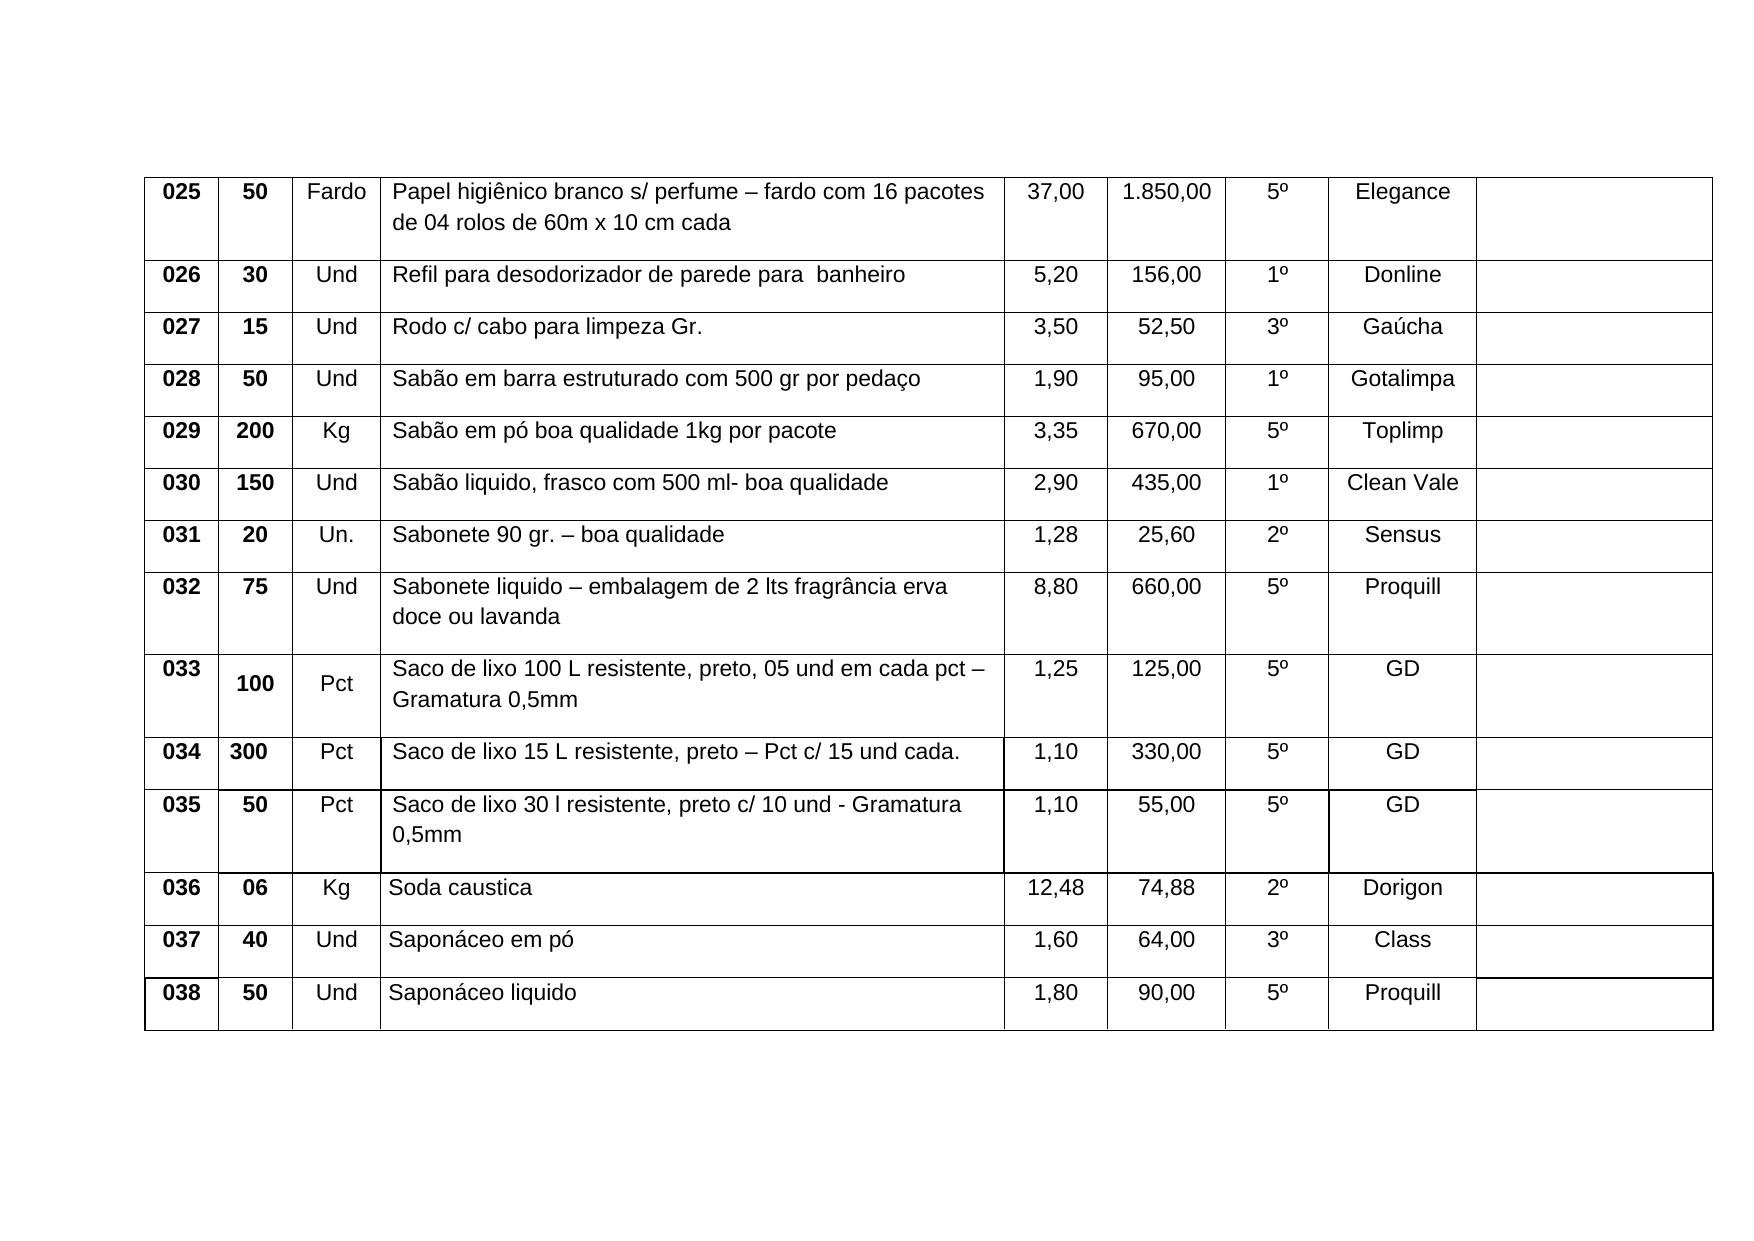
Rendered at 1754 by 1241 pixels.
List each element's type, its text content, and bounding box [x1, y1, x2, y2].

table_cell 033 [145, 655, 218, 737]
table_cell Saponáceo liquido [381, 978, 1004, 1030]
table_cell 37,00 [1005, 178, 1107, 259]
table_cell 035 [145, 790, 218, 872]
table_cell Refil para desodorizador de parede para banheiro [381, 261, 1004, 312]
table_cell 5º [1226, 573, 1328, 654]
table_cell 1,60 [1005, 926, 1107, 977]
table_cell [1477, 178, 1712, 259]
table_cell 2º [1226, 874, 1328, 924]
table_cell 3º [1226, 313, 1328, 364]
table_cell [1477, 521, 1712, 572]
table_cell 52,50 [1108, 313, 1225, 364]
table_cell 50 [219, 978, 292, 1030]
table_cell Saponáceo em pó [381, 926, 1004, 977]
table_cell Donline [1329, 261, 1476, 312]
table_cell Gaúcha [1329, 313, 1476, 364]
table_cell 029 [145, 417, 218, 468]
table_cell 3º [1226, 926, 1328, 977]
table_cell 660,00 [1108, 573, 1225, 654]
table_cell 1º [1226, 365, 1328, 416]
table_cell 031 [145, 521, 218, 572]
table_cell 1,90 [1005, 365, 1107, 416]
table_cell Und [293, 926, 380, 977]
table_cell 028 [145, 365, 218, 416]
table_cell 40 [219, 926, 292, 977]
table_cell 90,00 [1108, 978, 1226, 1030]
table_cell 50 [219, 365, 292, 416]
table_cell 030 [145, 469, 218, 520]
table_cell Fardo [293, 178, 380, 259]
table_cell 5º [1226, 791, 1328, 872]
table_cell Sabão em barra estruturado com 500 gr por pedaço [381, 365, 1004, 416]
table_cell Sabão em pó boa qualidade 1kg por pacote [381, 417, 1004, 468]
table_cell 5º [1226, 978, 1329, 1030]
table_cell Und [293, 365, 380, 416]
table_cell 2,90 [1005, 469, 1107, 520]
table_cell 50 [219, 178, 292, 259]
table_cell GD [1329, 655, 1476, 737]
table_cell 15 [219, 313, 292, 364]
table_cell Sensus [1329, 521, 1476, 572]
table_cell Kg [293, 874, 380, 924]
table_cell Pct [293, 791, 380, 872]
table_cell 032 [145, 573, 218, 654]
table_cell 1,80 [1004, 978, 1107, 1030]
table_cell 125,00 [1108, 655, 1225, 737]
table_cell 200 [219, 417, 292, 468]
table_cell 300 [219, 738, 292, 789]
table_cell 150 [219, 469, 292, 520]
table_cell 74,88 [1108, 874, 1225, 924]
table_cell Sabonete liquido – embalagem de 2 lts fragrância erva doce ou lavanda [381, 573, 1004, 654]
table_cell 12,48 [1005, 874, 1107, 924]
table_cell Und [293, 313, 380, 364]
table_cell Saco de lixo 100 L resistente, preto, 05 und em cada pct – Gramatura 0,5mm [381, 655, 1004, 737]
table_cell 2º [1226, 521, 1328, 572]
table_cell 5º [1226, 417, 1328, 468]
table_cell Pct [293, 738, 380, 789]
table_cell 034 [145, 738, 218, 789]
table_cell Und [293, 469, 380, 520]
table_cell 1,28 [1005, 521, 1107, 572]
table_cell [1477, 655, 1712, 737]
table_cell 100 [219, 655, 292, 737]
table_cell 75 [219, 573, 292, 654]
table_cell 1º [1226, 469, 1328, 520]
table_cell 156,00 [1108, 261, 1225, 312]
table_cell Class [1329, 926, 1476, 977]
table_cell Elegance [1329, 178, 1476, 259]
table_cell Und [292, 978, 381, 1030]
table_cell Papel higiênico branco s/ perfume – fardo com 16 pacotes de 04 rolos de 60m x 10 cm cada [381, 178, 1004, 259]
table_cell [1477, 979, 1712, 1030]
table_cell Pct [293, 655, 380, 737]
table_cell Kg [293, 417, 380, 468]
table_cell [1477, 790, 1712, 872]
table_cell 3,35 [1005, 417, 1107, 468]
table_cell Sabão liquido, frasco com 500 ml- boa qualidade [381, 469, 1004, 520]
table_cell 06 [219, 874, 292, 924]
table_cell GD [1329, 738, 1476, 789]
table_cell [1477, 313, 1712, 364]
table_cell 025 [145, 178, 218, 259]
table_cell Saco de lixo 15 L resistente, preto – Pct c/ 15 und cada. [382, 738, 1003, 789]
table_cell [1477, 469, 1712, 520]
table_cell Und [293, 261, 380, 312]
table_cell [1477, 738, 1712, 789]
table_cell 55,00 [1108, 791, 1225, 872]
table_cell [1477, 365, 1712, 416]
table_cell 5,20 [1005, 261, 1107, 312]
table_cell 5º [1226, 738, 1328, 789]
table_cell [1477, 573, 1712, 654]
table_cell [1477, 874, 1712, 924]
table_cell Toplimp [1329, 417, 1476, 468]
table_cell 8,80 [1005, 573, 1107, 654]
table_cell Dorigon [1329, 874, 1476, 924]
table_cell Un. [293, 521, 380, 572]
table_cell 50 [219, 791, 292, 872]
table_cell [1477, 926, 1712, 977]
table_cell Clean Vale [1329, 469, 1476, 520]
table_cell 330,00 [1108, 738, 1225, 789]
table_cell Gotalimpa [1329, 365, 1476, 416]
table_cell 027 [145, 313, 218, 364]
table_cell 670,00 [1108, 417, 1225, 468]
table_cell 1,10 [1005, 738, 1107, 789]
table_cell 026 [145, 261, 218, 312]
table_cell 5º [1226, 655, 1328, 737]
table_cell 30 [219, 261, 292, 312]
table_cell 1,25 [1005, 655, 1107, 737]
table_cell 1º [1226, 261, 1328, 312]
table_cell Sabonete 90 gr. – boa qualidade [381, 521, 1004, 572]
table_cell 037 [145, 926, 218, 977]
table_cell 435,00 [1108, 469, 1225, 520]
table_cell 1,10 [1005, 791, 1107, 872]
table_cell 95,00 [1108, 365, 1225, 416]
table_cell 036 [145, 873, 218, 924]
table_cell 25,60 [1108, 521, 1225, 572]
table_cell Proquill [1329, 978, 1476, 1030]
table_cell 20 [219, 521, 292, 572]
table_cell Proquill [1329, 573, 1476, 654]
table_cell 64,00 [1108, 926, 1225, 977]
table_cell 3,50 [1005, 313, 1107, 364]
table_cell Soda caustica [381, 874, 1004, 924]
table_cell [1477, 417, 1712, 468]
table_cell 5º [1226, 178, 1328, 259]
table_cell GD [1330, 791, 1476, 872]
table_cell 1.850,00 [1108, 178, 1225, 259]
table_cell Rodo c/ cabo para limpeza Gr. [381, 313, 1004, 364]
table_cell [1477, 261, 1712, 312]
table_cell Saco de lixo resistente, preto c/ 10 und - Gramatura 0,5mm [382, 791, 1003, 872]
table_cell 038 [146, 979, 218, 1030]
table_cell Und [293, 573, 380, 654]
